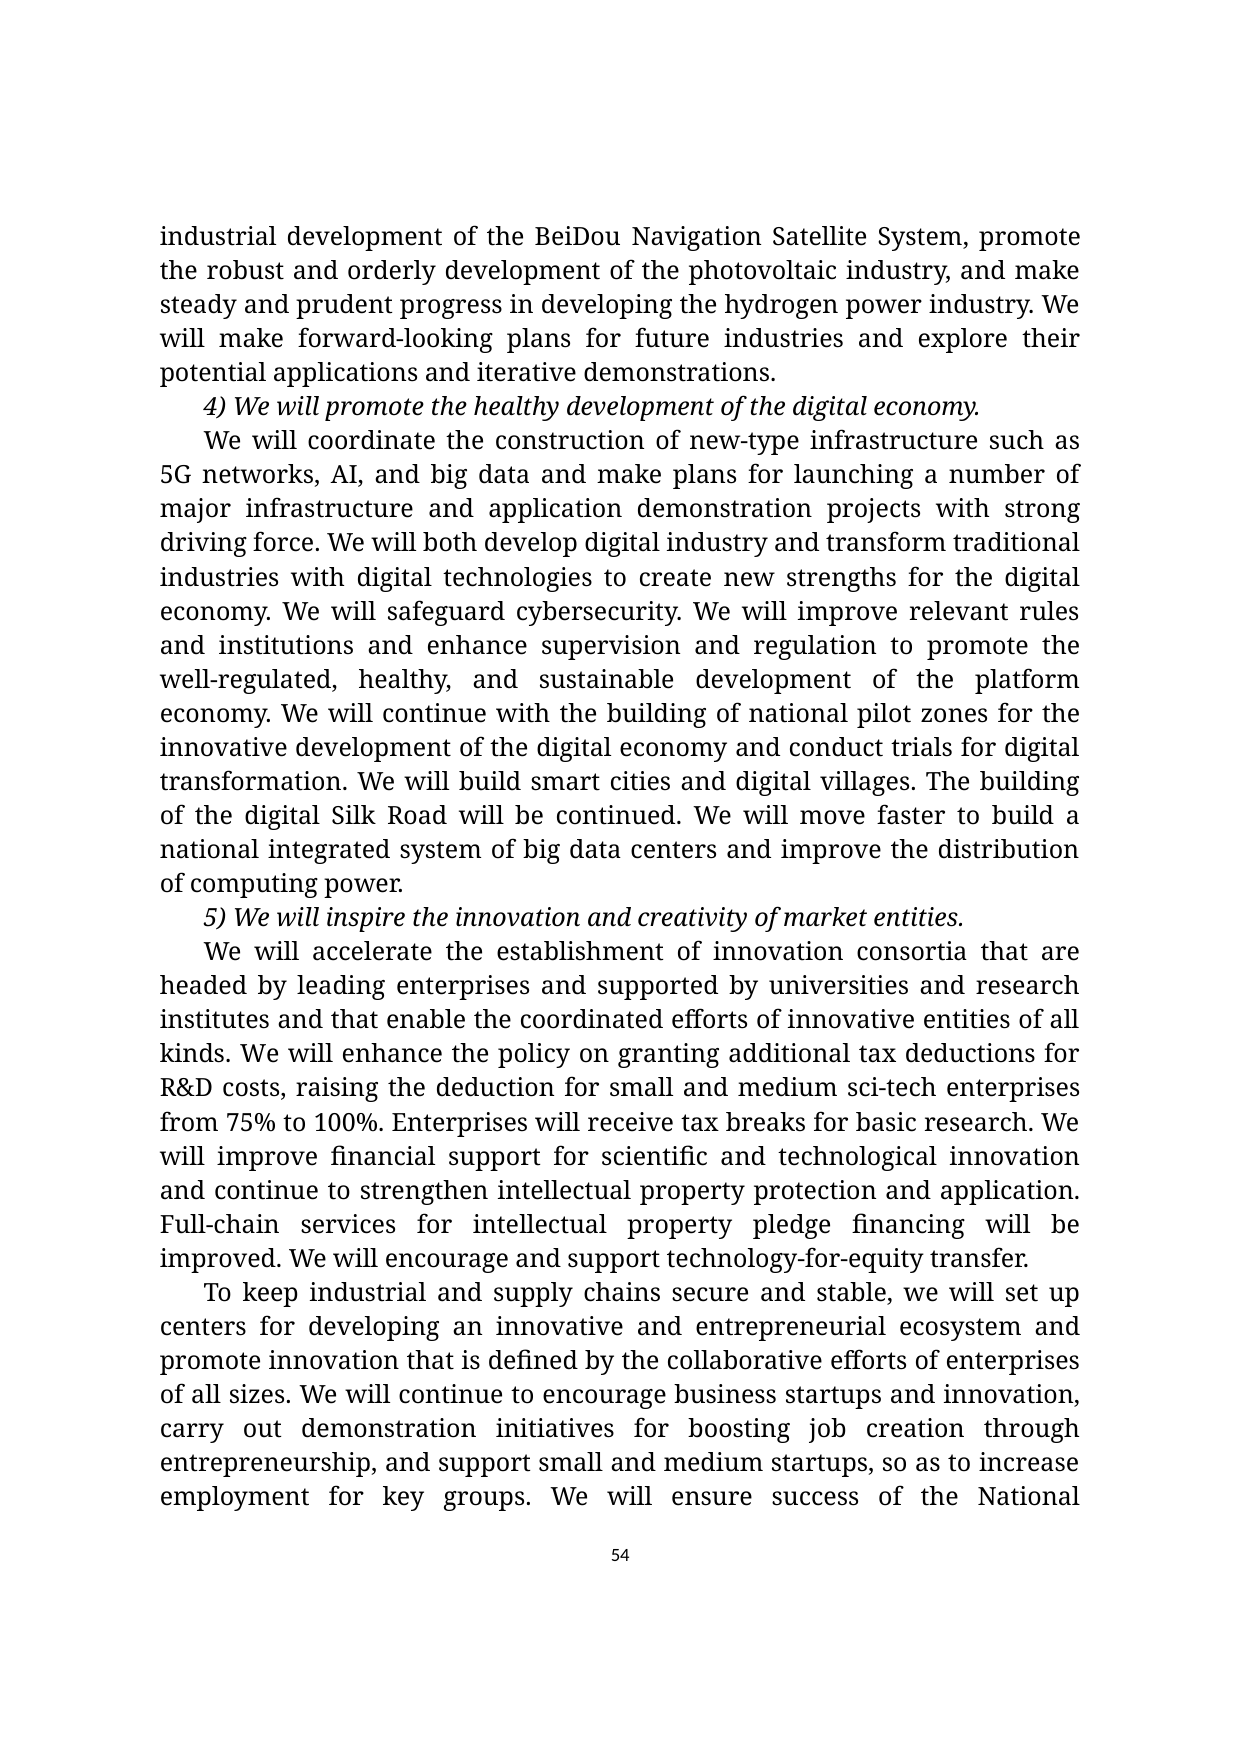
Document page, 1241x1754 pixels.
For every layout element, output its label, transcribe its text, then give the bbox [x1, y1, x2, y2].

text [159, 1274, 1081, 1513]
text We will accelerate the establishment of innovation consortia that are headed by leading enterprises and supported by universities and research institutes and that enable the coordinated efforts of innovative entities of all kinds. We will enhance the policy on granting additional tax deductions for R&D costs, raising the deduction for small and medium sci-tech enterprises from 75% to 100%. Enterprises will receive tax breaks for basic research. We will improve financial support for scientific and technological innovation and continue to strengthen intellectual property protection and application. Full-chain services for intellectual property pledge financing will be improved. We will encourage and support technology-for-equity transfer. [159, 934, 1081, 1274]
text 4) We will promote the healthy development of the digital economy. [159, 389, 1081, 423]
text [159, 218, 1081, 389]
text 5) We will inspire the innovation and creativity of market entities. [159, 900, 1081, 934]
text We will coordinate the construction of new-type infrastructure such as 5G networks, AI, and big data and make plans for launching a number of major infrastructure and application demonstration projects with strong driving force. We will both develop digital industry and transform traditional industries with digital technologies to create new strengths for the digital economy. We will safeguard cybersecurity. We will improve relevant rules and institutions and enhance supervision and regulation to promote the well-regulated, healthy, and sustainable development of the platform economy. We will continue with the building of national pilot zones for the innovative development of the digital economy and conduct trials for digital transformation. We will build smart cities and digital villages. The building of the digital Silk Road will be continued. We will move faster to build a national integrated system of big data centers and improve the distribution of computing power. [159, 423, 1081, 900]
